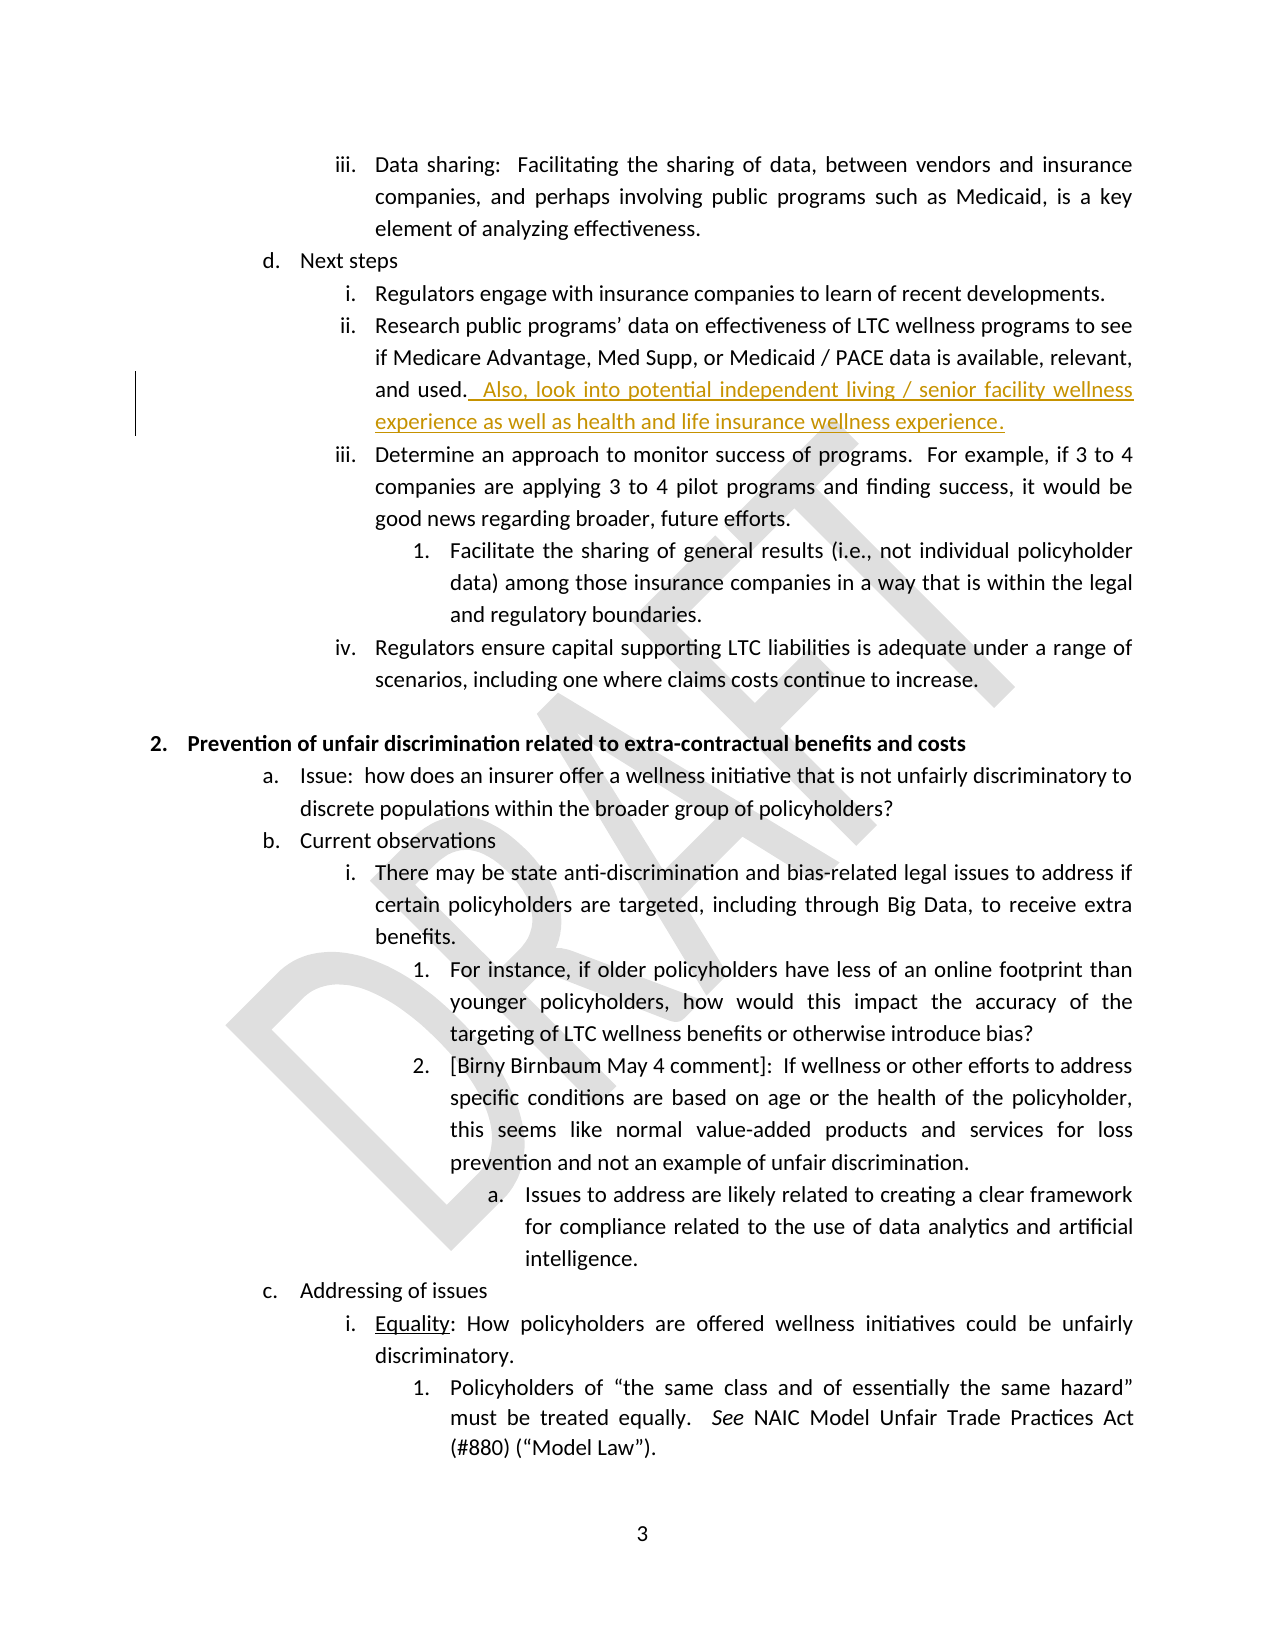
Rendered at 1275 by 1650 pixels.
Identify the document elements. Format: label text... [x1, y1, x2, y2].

list There may be state anti-discrimination and bias-related legal issues to address if certain policyholders are targeted, including through Big Data, to receive extra benefits. [356, 858, 1134, 951]
list Current observations [262, 826, 1134, 854]
list Issue: how does an insurer offer a wellness initiative that is not unfairly discriminatory to discrete populations within the broader group of policyholders? [262, 762, 1134, 822]
list Addressing of issues [262, 1277, 1134, 1304]
list Regulators ensure capital supporting LTC liabilities is adequate under a range of scenarios, including one where claims costs continue to increase. [356, 633, 1134, 693]
list Data sharing: Facilitating the sharing of data, between vendors and insurance companies, and perhaps involving public programs such as Medicaid, is a key element of analyzing effectiveness. [356, 150, 1134, 242]
list Research public programs’ data on effectiveness of LTC wellness programs to see if Medicare Advantage, Med Supp, or Medicaid / PACE data is available, relevant, and used. [356, 311, 1134, 436]
list Prevention of unfair discrimination related to extra-contractual benefits and costs [150, 729, 1134, 757]
list [Birny Birnbaum May 4 comment]: If wellness or other efforts to address specific conditions are based on age or the health of the policyholder, this seems like normal value-added products and services for loss prevention and not an example of unfair discrimination. [412, 1051, 1134, 1176]
list Next steps [262, 247, 1134, 274]
list Policyholders of “the same class and of essentially the same hazard” must be treated equally. See NAIC Model Unfair Trade Practices Act (#880) (“Model Law”). [412, 1373, 1134, 1462]
list Regulators engage with insurance companies to learn of recent developments. [356, 279, 1134, 307]
list Issues to address are likely related to creating a clear framework for compliance related to the use of data analytics and artificial intelligence. [487, 1180, 1134, 1272]
list Facilitate the sharing of general results (i.e., not individual policyholder data) among those insurance companies in a way that is within the legal and regulatory boundaries. [412, 536, 1134, 629]
list For instance, if older policyholders have less of an online footprint than younger policyholders, how would this impact the accuracy of the targeting of LTC wellness benefits or otherwise introduce bias? [412, 955, 1134, 1047]
list Equality: How policyholders are offered wellness initiatives could be unfairly discriminatory. [356, 1309, 1134, 1369]
list Determine an approach to monitor success of programs. For example, if 3 to 4 companies are applying 3 to 4 pilot programs and finding success, it would be good news regarding broader, future efforts. [356, 440, 1134, 532]
